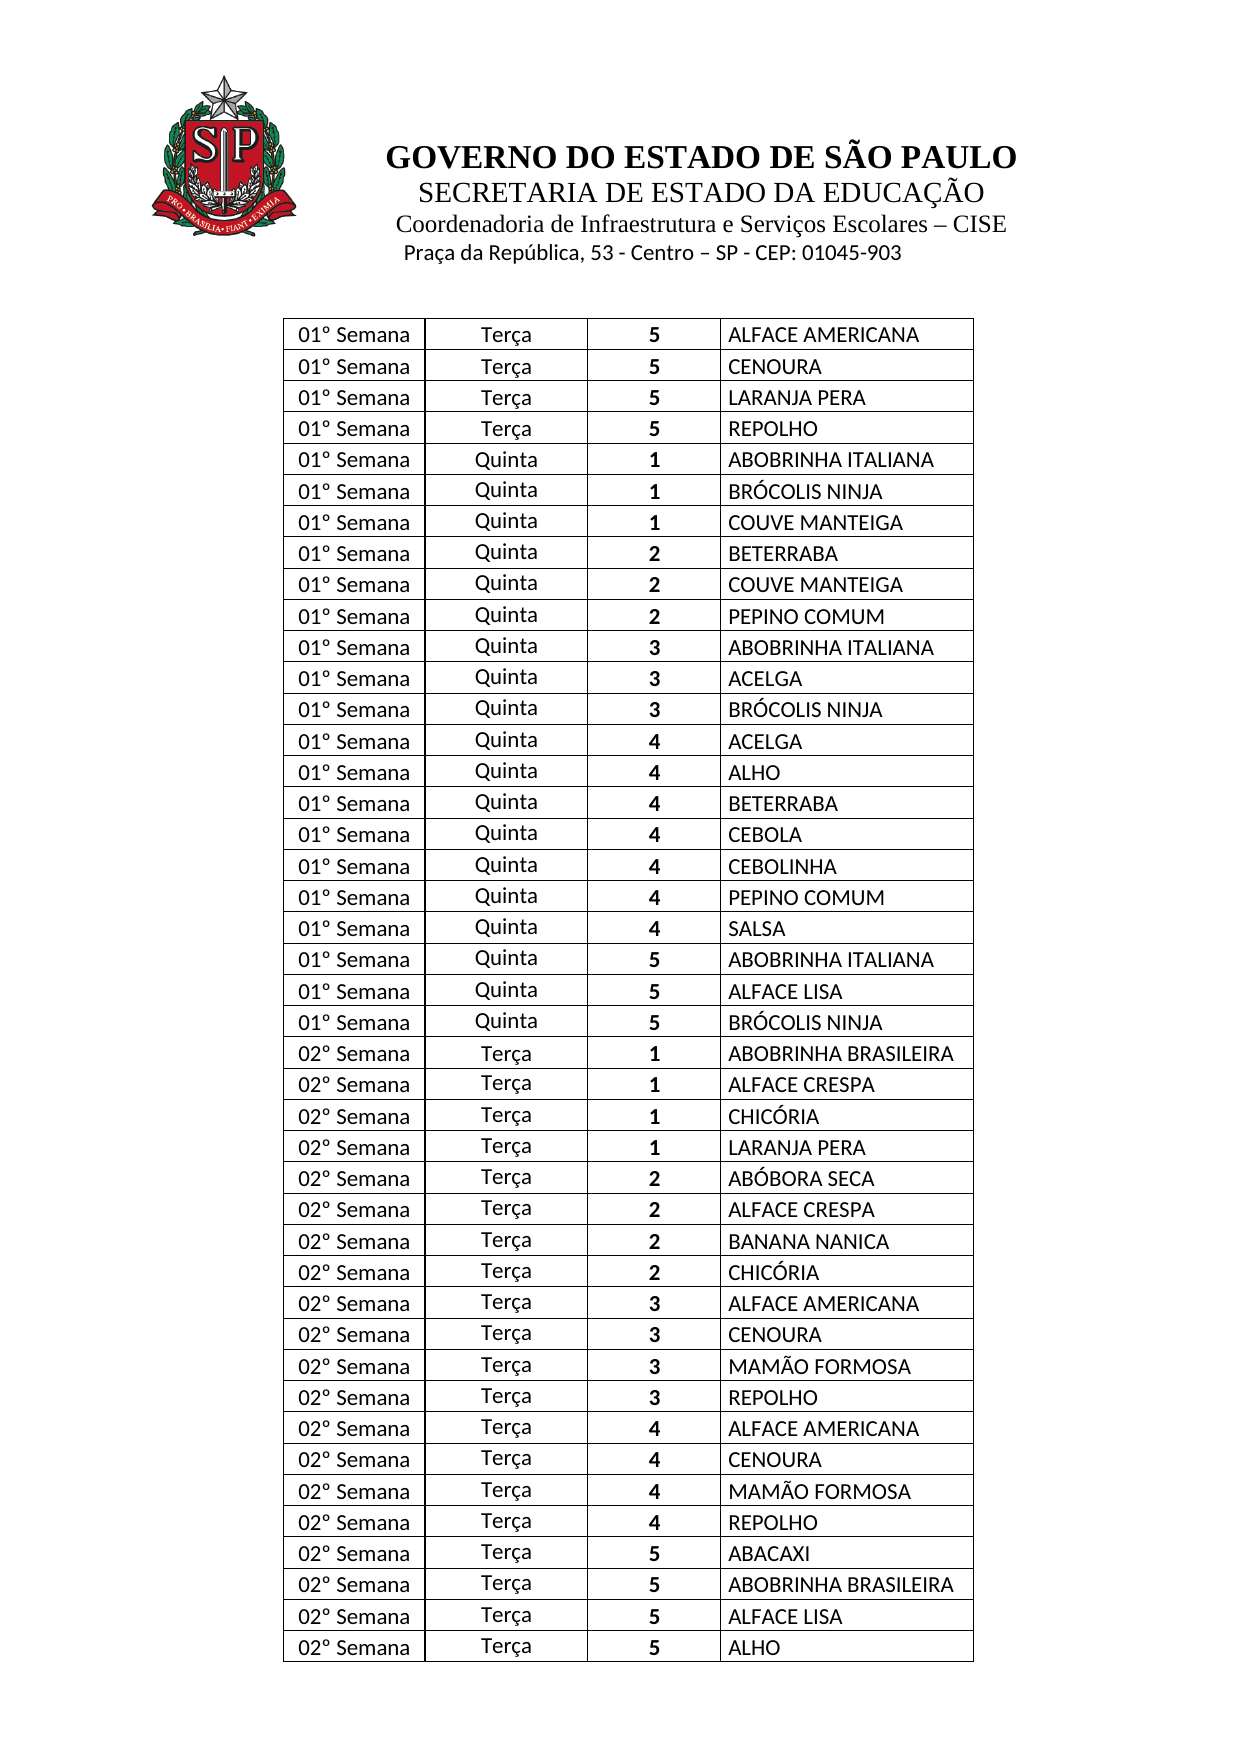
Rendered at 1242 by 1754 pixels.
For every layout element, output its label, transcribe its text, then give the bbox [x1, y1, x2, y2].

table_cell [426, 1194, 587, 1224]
table_cell Quinta [426, 944, 587, 974]
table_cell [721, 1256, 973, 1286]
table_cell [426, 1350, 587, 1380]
table_cell 01º Semana [284, 1006, 424, 1036]
table_cell 01º Semana [284, 537, 424, 567]
table_cell Quinta [426, 600, 587, 630]
table_cell BETERRABA [721, 787, 973, 817]
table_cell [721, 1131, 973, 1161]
table_cell COUVE MANTEIGA [721, 569, 973, 599]
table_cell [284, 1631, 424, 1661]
table_cell 4 [588, 819, 720, 849]
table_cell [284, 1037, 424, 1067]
table_cell 01º Semana [284, 975, 424, 1005]
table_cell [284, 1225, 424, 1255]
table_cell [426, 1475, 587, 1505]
table_cell 01º Semana [284, 506, 424, 536]
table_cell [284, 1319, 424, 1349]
table_cell 01º Semana [284, 694, 424, 724]
table_cell Quinta [426, 787, 587, 817]
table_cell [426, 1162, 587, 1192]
table_cell Quinta [426, 662, 587, 692]
table_cell PEPINO COMUM [721, 881, 973, 911]
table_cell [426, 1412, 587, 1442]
table_cell Terça [426, 381, 587, 411]
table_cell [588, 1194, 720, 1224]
table_cell 1 [588, 444, 720, 474]
table_cell 5 [588, 319, 720, 349]
table_cell 3 [588, 631, 720, 661]
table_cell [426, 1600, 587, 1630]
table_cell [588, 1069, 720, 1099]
table_cell Quinta [426, 444, 587, 474]
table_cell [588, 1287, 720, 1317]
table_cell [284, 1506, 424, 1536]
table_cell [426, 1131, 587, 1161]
table_cell 01º Semana [284, 944, 424, 974]
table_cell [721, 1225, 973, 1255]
table_cell 01º Semana [284, 444, 424, 474]
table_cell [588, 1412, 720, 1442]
table_cell Quinta [426, 975, 587, 1005]
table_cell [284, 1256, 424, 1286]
table_cell Quinta [426, 475, 587, 505]
table_cell Terça [426, 412, 587, 442]
picture [140, 75, 306, 240]
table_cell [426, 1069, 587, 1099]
table_cell Quinta [426, 725, 587, 755]
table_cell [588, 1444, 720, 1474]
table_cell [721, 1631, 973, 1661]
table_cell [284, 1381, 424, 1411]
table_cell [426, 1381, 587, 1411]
table_cell BETERRABA [721, 537, 973, 567]
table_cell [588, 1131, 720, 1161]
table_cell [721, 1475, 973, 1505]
table_cell 5 [588, 975, 720, 1005]
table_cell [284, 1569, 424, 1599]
table_cell Terça [426, 350, 587, 380]
table_cell CEBOLINHA [721, 850, 973, 880]
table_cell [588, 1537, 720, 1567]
table_cell Quinta [426, 819, 587, 849]
table_cell SALSA [721, 912, 973, 942]
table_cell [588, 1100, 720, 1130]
table_cell 4 [588, 912, 720, 942]
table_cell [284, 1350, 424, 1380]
table_cell 2 [588, 537, 720, 567]
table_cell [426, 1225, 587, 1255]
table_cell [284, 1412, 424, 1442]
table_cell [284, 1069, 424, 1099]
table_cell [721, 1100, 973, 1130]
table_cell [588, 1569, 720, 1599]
table_cell ABOBRINHA ITALIANA [721, 444, 973, 474]
table_cell REPOLHO [721, 412, 973, 442]
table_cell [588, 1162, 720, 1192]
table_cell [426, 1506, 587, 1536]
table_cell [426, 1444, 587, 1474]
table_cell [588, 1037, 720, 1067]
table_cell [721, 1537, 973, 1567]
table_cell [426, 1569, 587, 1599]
table_cell 01º Semana [284, 787, 424, 817]
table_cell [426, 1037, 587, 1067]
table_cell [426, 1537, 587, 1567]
table_cell ALHO [721, 756, 973, 786]
table_cell 1 [588, 506, 720, 536]
table_cell Quinta [426, 631, 587, 661]
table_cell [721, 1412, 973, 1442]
table_cell 4 [588, 756, 720, 786]
table_cell 01º Semana [284, 319, 424, 349]
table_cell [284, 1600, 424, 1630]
table_cell 01º Semana [284, 412, 424, 442]
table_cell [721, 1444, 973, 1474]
table_cell Quinta [426, 881, 587, 911]
table_cell Terça [426, 319, 587, 349]
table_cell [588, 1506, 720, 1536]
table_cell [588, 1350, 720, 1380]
table_cell 4 [588, 787, 720, 817]
table_cell BRÓCOLIS NINJA [721, 694, 973, 724]
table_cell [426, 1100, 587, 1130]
table_cell PEPINO COMUM [721, 600, 973, 630]
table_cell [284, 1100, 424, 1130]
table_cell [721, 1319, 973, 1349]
table_cell 4 [588, 725, 720, 755]
table_cell 01º Semana [284, 912, 424, 942]
table_cell 01º Semana [284, 350, 424, 380]
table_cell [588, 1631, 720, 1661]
table_cell 01º Semana [284, 756, 424, 786]
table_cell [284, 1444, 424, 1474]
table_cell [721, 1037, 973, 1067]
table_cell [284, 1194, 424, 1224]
table_cell ALFACE LISA [721, 975, 973, 1005]
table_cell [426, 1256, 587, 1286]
table_cell 01º Semana [284, 662, 424, 692]
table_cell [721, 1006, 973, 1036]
table_cell 01º Semana [284, 381, 424, 411]
table_cell 5 [588, 412, 720, 442]
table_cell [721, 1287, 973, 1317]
table_cell Quinta [426, 850, 587, 880]
table_cell CEBOLA [721, 819, 973, 849]
table_cell ABOBRINHA ITALIANA [721, 944, 973, 974]
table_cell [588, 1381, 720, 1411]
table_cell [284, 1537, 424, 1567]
table_cell LARANJA PERA [721, 381, 973, 411]
table_cell 01º Semana [284, 725, 424, 755]
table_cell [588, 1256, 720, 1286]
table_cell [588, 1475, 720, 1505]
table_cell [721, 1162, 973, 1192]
table_cell 1 [588, 475, 720, 505]
table_cell Quinta [426, 694, 587, 724]
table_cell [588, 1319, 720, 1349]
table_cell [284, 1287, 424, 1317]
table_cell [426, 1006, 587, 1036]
table_cell 3 [588, 662, 720, 692]
table_cell Quinta [426, 569, 587, 599]
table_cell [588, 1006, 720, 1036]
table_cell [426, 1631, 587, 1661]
table_cell 01º Semana [284, 631, 424, 661]
table_cell 3 [588, 694, 720, 724]
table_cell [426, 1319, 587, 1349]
table_cell 5 [588, 381, 720, 411]
table_cell 01º Semana [284, 881, 424, 911]
table_cell ALFACE AMERICANA [721, 319, 973, 349]
table_cell 4 [588, 850, 720, 880]
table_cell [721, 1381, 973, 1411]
table_cell ACELGA [721, 725, 973, 755]
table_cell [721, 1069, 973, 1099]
table_cell 01º Semana [284, 850, 424, 880]
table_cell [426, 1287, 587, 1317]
table_cell 01º Semana [284, 819, 424, 849]
table_cell Quinta [426, 506, 587, 536]
table_cell BRÓCOLIS NINJA [721, 475, 973, 505]
table_cell 5 [588, 350, 720, 380]
table_cell CENOURA [721, 350, 973, 380]
table_cell 4 [588, 881, 720, 911]
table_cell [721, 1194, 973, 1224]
table_cell ACELGA [721, 662, 973, 692]
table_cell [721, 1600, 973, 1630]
table_cell Quinta [426, 537, 587, 567]
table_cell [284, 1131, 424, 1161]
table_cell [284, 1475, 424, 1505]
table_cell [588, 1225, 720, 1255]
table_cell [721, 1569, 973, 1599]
table_cell Quinta [426, 756, 587, 786]
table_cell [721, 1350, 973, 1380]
table_cell 2 [588, 600, 720, 630]
table_cell 5 [588, 944, 720, 974]
table_cell 01º Semana [284, 569, 424, 599]
table_cell COUVE MANTEIGA [721, 506, 973, 536]
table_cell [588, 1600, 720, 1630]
table_cell 01º Semana [284, 600, 424, 630]
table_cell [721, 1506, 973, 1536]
table_cell ABOBRINHA ITALIANA [721, 631, 973, 661]
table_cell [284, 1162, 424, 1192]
table_cell 2 [588, 569, 720, 599]
table_cell 01º Semana [284, 475, 424, 505]
table_cell Quinta [426, 912, 587, 942]
